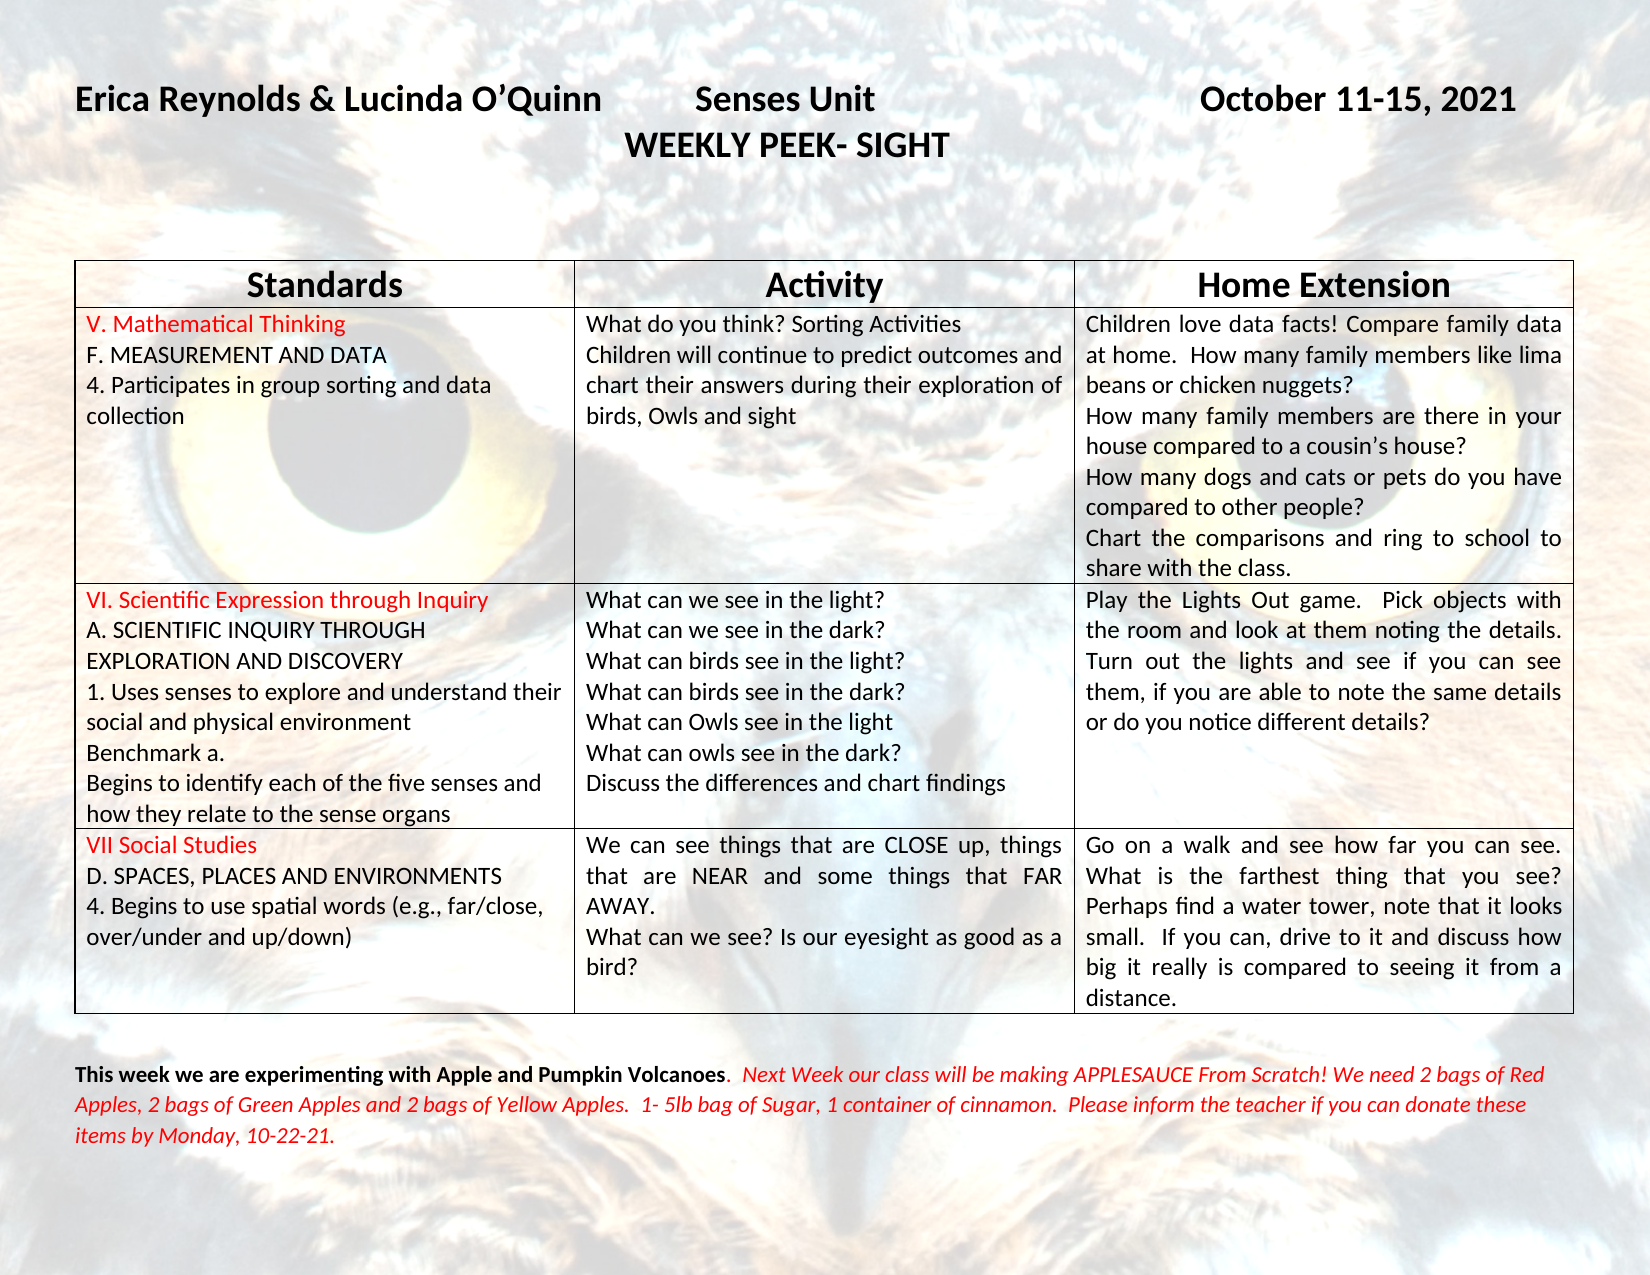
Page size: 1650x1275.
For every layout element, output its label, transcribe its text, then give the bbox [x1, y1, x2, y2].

table_cell VI. Scientific Expression through Inquiry A. SCIENTIFIC INQUIRY THROUGH EXPLORATION AND DISCOVERY 1. Uses senses to explore and understand their social and physical environment Benchmark a. Begins to identify each of the five senses and how they relate to the sense organs [76, 584, 574, 828]
table_cell Play the Lights Out game. Pick objects with the room and look at them noting the details. Turn out the lights and see if you can see them, if you are able to note the same details or do you notice different details? [1075, 584, 1573, 828]
table_header Standards [76, 261, 574, 307]
table_cell VII Social Studies D. SPACES, PLACES AND ENVIRONMENTS 4. Begins to use spatial words (e.g., far/close, over/under and up/down) [76, 829, 574, 1012]
text This week we are experimenting with Apple and Pumpkin Volcanoes. Next Week our class will be making APPLESAUCE From Scratch! We need 2 bags of Red Apples, 2 bags of Green Apples and 2 bags of Yellow Apples. 1- 5lb bag of Sugar, 1 container of cinnamon. Please inform the teacher if you can donate these items by Monday, 10-22-21. [75, 1060, 1575, 1149]
table_header Home Extension [1075, 261, 1573, 307]
table_header Activity [575, 261, 1074, 307]
table_cell Children love data facts! Compare family data at home. How many family members like lima beans or chicken nuggets? How many family members are there in your house compared to a cousin’s house? How many dogs and cats or pets do you have compared to other people? Chart the comparisons and ring to school to share with the class. [1075, 308, 1573, 583]
table_cell What can we see in the light? What can we see in the dark? What can birds see in the light? What can birds see in the dark? What can Owls see in the light What can owls see in the dark? Discuss the differences and chart findings [575, 584, 1074, 828]
table_cell What do you think? Sorting Activities Children will continue to predict outcomes and chart their answers during their exploration of birds, Owls and sight [575, 308, 1074, 583]
table_cell V. Mathematical Thinking F. MEASUREMENT AND DATA 4. Participates in group sorting and data collection [76, 308, 574, 583]
table_cell We can see things that are CLOSE up, things that are NEAR and some things that FAR AWAY. What can we see? Is our eyesight as good as a bird? [575, 829, 1074, 1012]
table_cell Go on a walk and see how far you can see. What is the farthest thing that you see? Perhaps find a water tower, note that it looks small. If you can, drive to it and discuss how big it really is compared to seeing it from a distance. [1075, 829, 1573, 1012]
